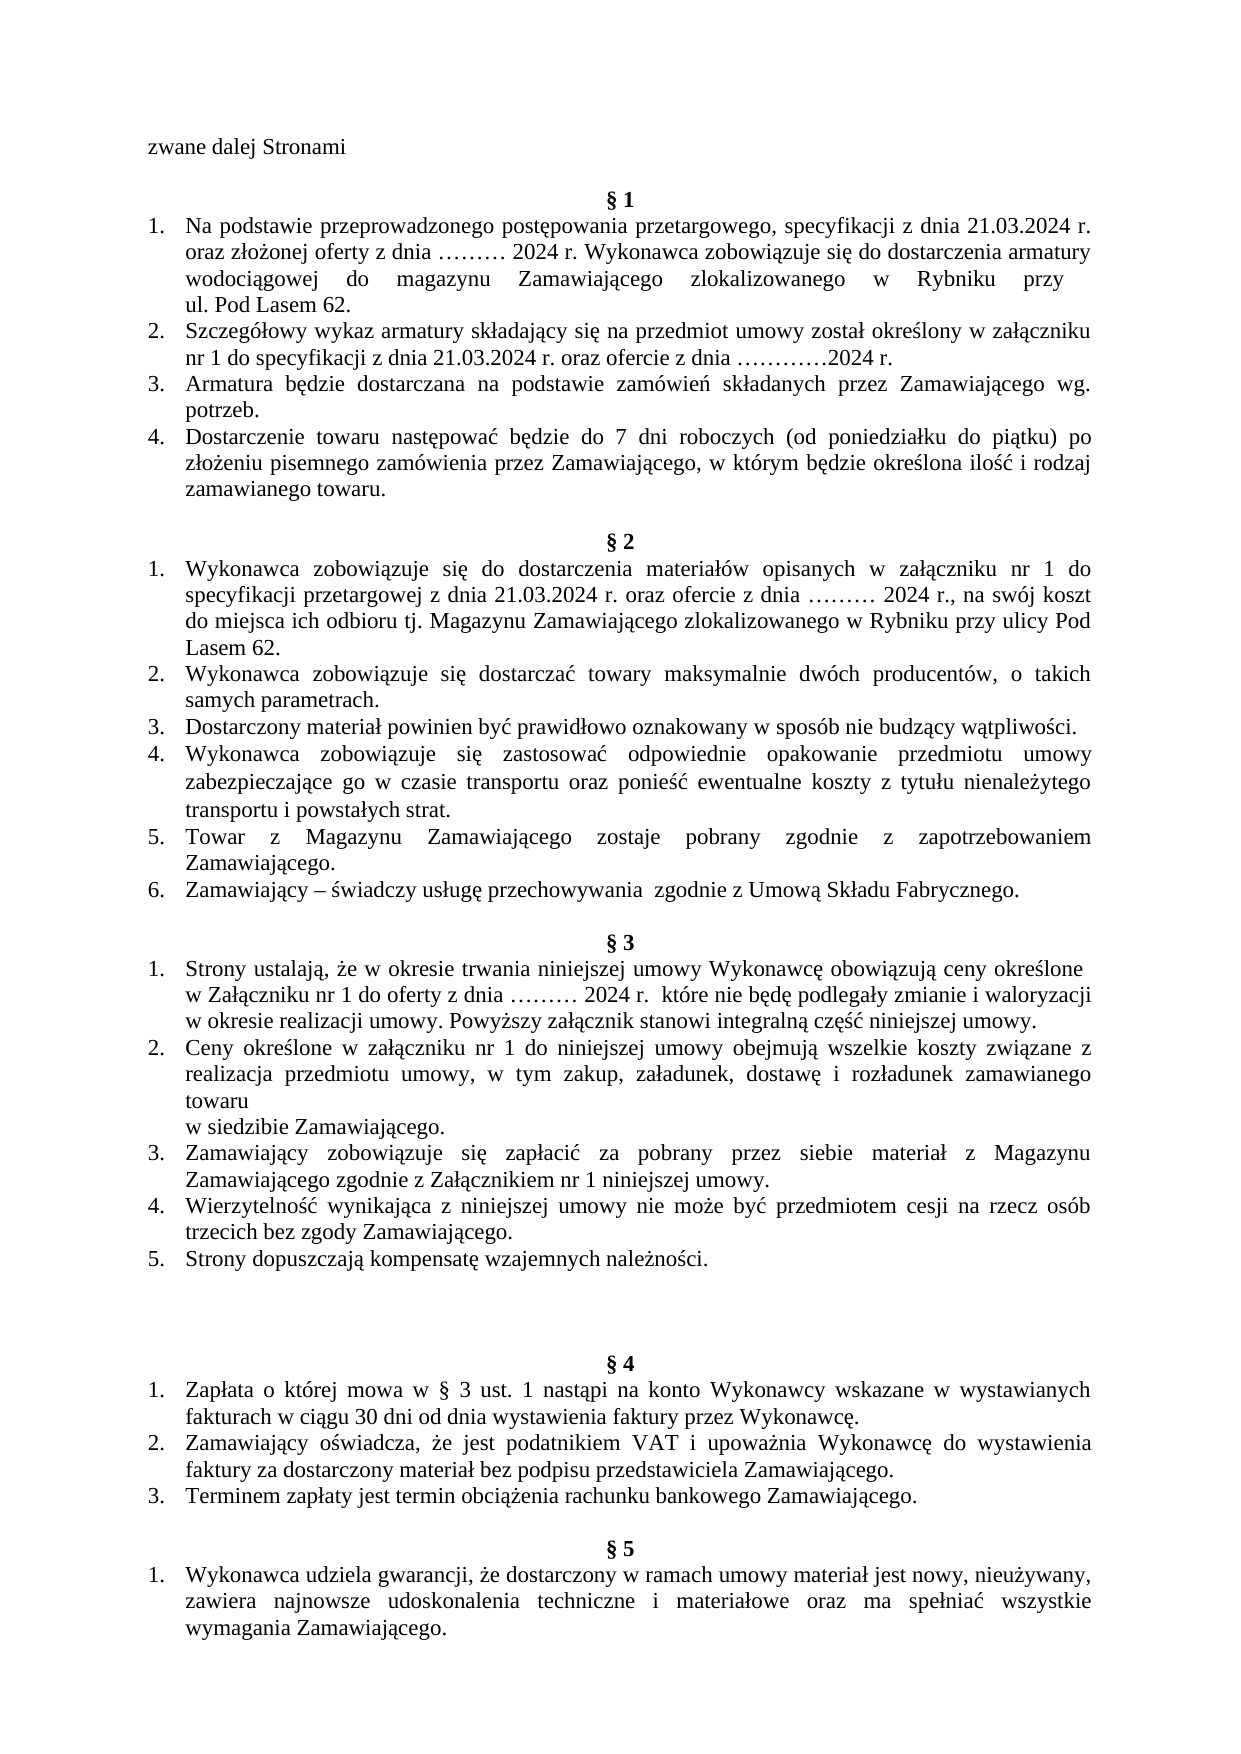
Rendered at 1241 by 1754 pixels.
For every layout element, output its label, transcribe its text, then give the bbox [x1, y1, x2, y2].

text zwane dalej Stronami [148, 133, 1093, 159]
list Zamawiający – świadczy usługę przechowywania zgodnie z Umową Składu Fabrycznego. [148, 876, 1093, 902]
list Wykonawca zobowiązuje się dostarczać towary maksymalnie dwóch producentów, o takich samych parametrach. [148, 660, 1093, 713]
list Wierzytelność wynikająca z niniejszej umowy nie może być przedmiotem cesji na rzecz osób trzecich bez zgody Zamawiającego. [148, 1192, 1093, 1245]
list Szczegółowy wykaz armatury składający się na przedmiot umowy został określony w załączniku nr 1 do specyfikacji z dnia 21.03.2024 r. oraz ofercie z dnia …………2024 r. [148, 317, 1093, 370]
list Zamawiający zobowiązuje się zapłacić za pobrany przez siebie materiał z Magazynu Zamawiającego zgodnie z Załącznikiem nr 1 niniejszej umowy. [148, 1139, 1093, 1192]
list Wykonawca udziela gwarancji, że dostarczony w ramach umowy materiał jest nowy, nieużywany, zawiera najnowsze udoskonalenia techniczne i materiałowe oraz ma spełniać wszystkie wymagania Zamawiającego. [148, 1561, 1093, 1640]
list Na podstawie przeprowadzonego postępowania przetargowego, specyfikacji z dnia 21.03.2024 r. oraz złożonej oferty z dnia ……… 2024 r. Wykonawca zobowiązuje się do dostarczenia armatury wodociągowej do magazynu Zamawiającego zlokalizowanego w Rybniku przy ul. Pod Lasem 62. [148, 212, 1093, 317]
list Wykonawca zobowiązuje się do dostarczenia materiałów opisanych w załączniku nr 1 do specyfikacji przetargowej z dnia 21.03.2024 r. oraz ofercie z dnia ……… 2024 r., na swój koszt do miejsca ich odbioru tj. Magazynu Zamawiającego zlokalizowanego w Rybniku przy ulicy Pod Lasem 62. [148, 554, 1093, 660]
list Armatura będzie dostarczana na podstawie zamówień składanych przez Zamawiającego wg. potrzeb. [148, 370, 1093, 423]
text § 2 [148, 528, 1093, 554]
list Wykonawca zobowiązuje się zastosować odpowiednie opakowanie przedmiotu umowy zabezpieczające go w czasie transportu oraz ponieść ewentualne koszty z tytułu nienależytego transportu i powstałych strat. [148, 739, 1093, 823]
list Terminem zapłaty jest termin obciążenia rachunku bankowego Zamawiającego. [148, 1482, 1093, 1508]
list Dostarczony materiał powinien być prawidłowo oznakowany w sposób nie budzący wątpliwości. [148, 713, 1093, 739]
text § 3 [148, 928, 1093, 955]
list Ceny określone w załączniku nr 1 do niniejszej umowy obejmują wszelkie koszty związane z realizacja przedmiotu umowy, w tym zakup, załadunek, dostawę i rozładunek zamawianego towaru w siedzibie Zamawiającego. [148, 1034, 1093, 1139]
list Strony ustalają, że w okresie trwania niniejszej umowy Wykonawcę obowiązują ceny określone w Załączniku nr 1 do oferty z dnia ……… 2024 r. które nie będę podlegały zmianie i waloryzacji w okresie realizacji umowy. Powyższy załącznik stanowi integralną część niniejszej umowy. [148, 955, 1093, 1034]
list Towar z Magazynu Zamawiającego zostaje pobrany zgodnie z zapotrzebowaniem Zamawiającego. [148, 823, 1093, 876]
text § 5 [148, 1535, 1093, 1561]
text § 4 [148, 1350, 1093, 1377]
list Zamawiający oświadcza, że jest podatnikiem VAT i upoważnia Wykonawcę do wystawienia faktury za dostarczony materiał bez podpisu przedstawiciela Zamawiającego. [148, 1429, 1093, 1482]
list Dostarczenie towaru następować będzie do 7 dni roboczych (od poniedziałku do piątku) po złożeniu pisemnego zamówienia przez Zamawiającego, w którym będzie określona ilość i rodzaj zamawianego towaru. [148, 423, 1093, 502]
list Strony dopuszczają kompensatę wzajemnych należności. [148, 1245, 1093, 1271]
list Zapłata o której mowa w § 3 ust. 1 nastąpi na konto Wykonawcy wskazane w wystawianych fakturach w ciągu 30 dni od dnia wystawienia faktury przez Wykonawcę. [148, 1377, 1093, 1429]
text § 1 [148, 186, 1093, 212]
